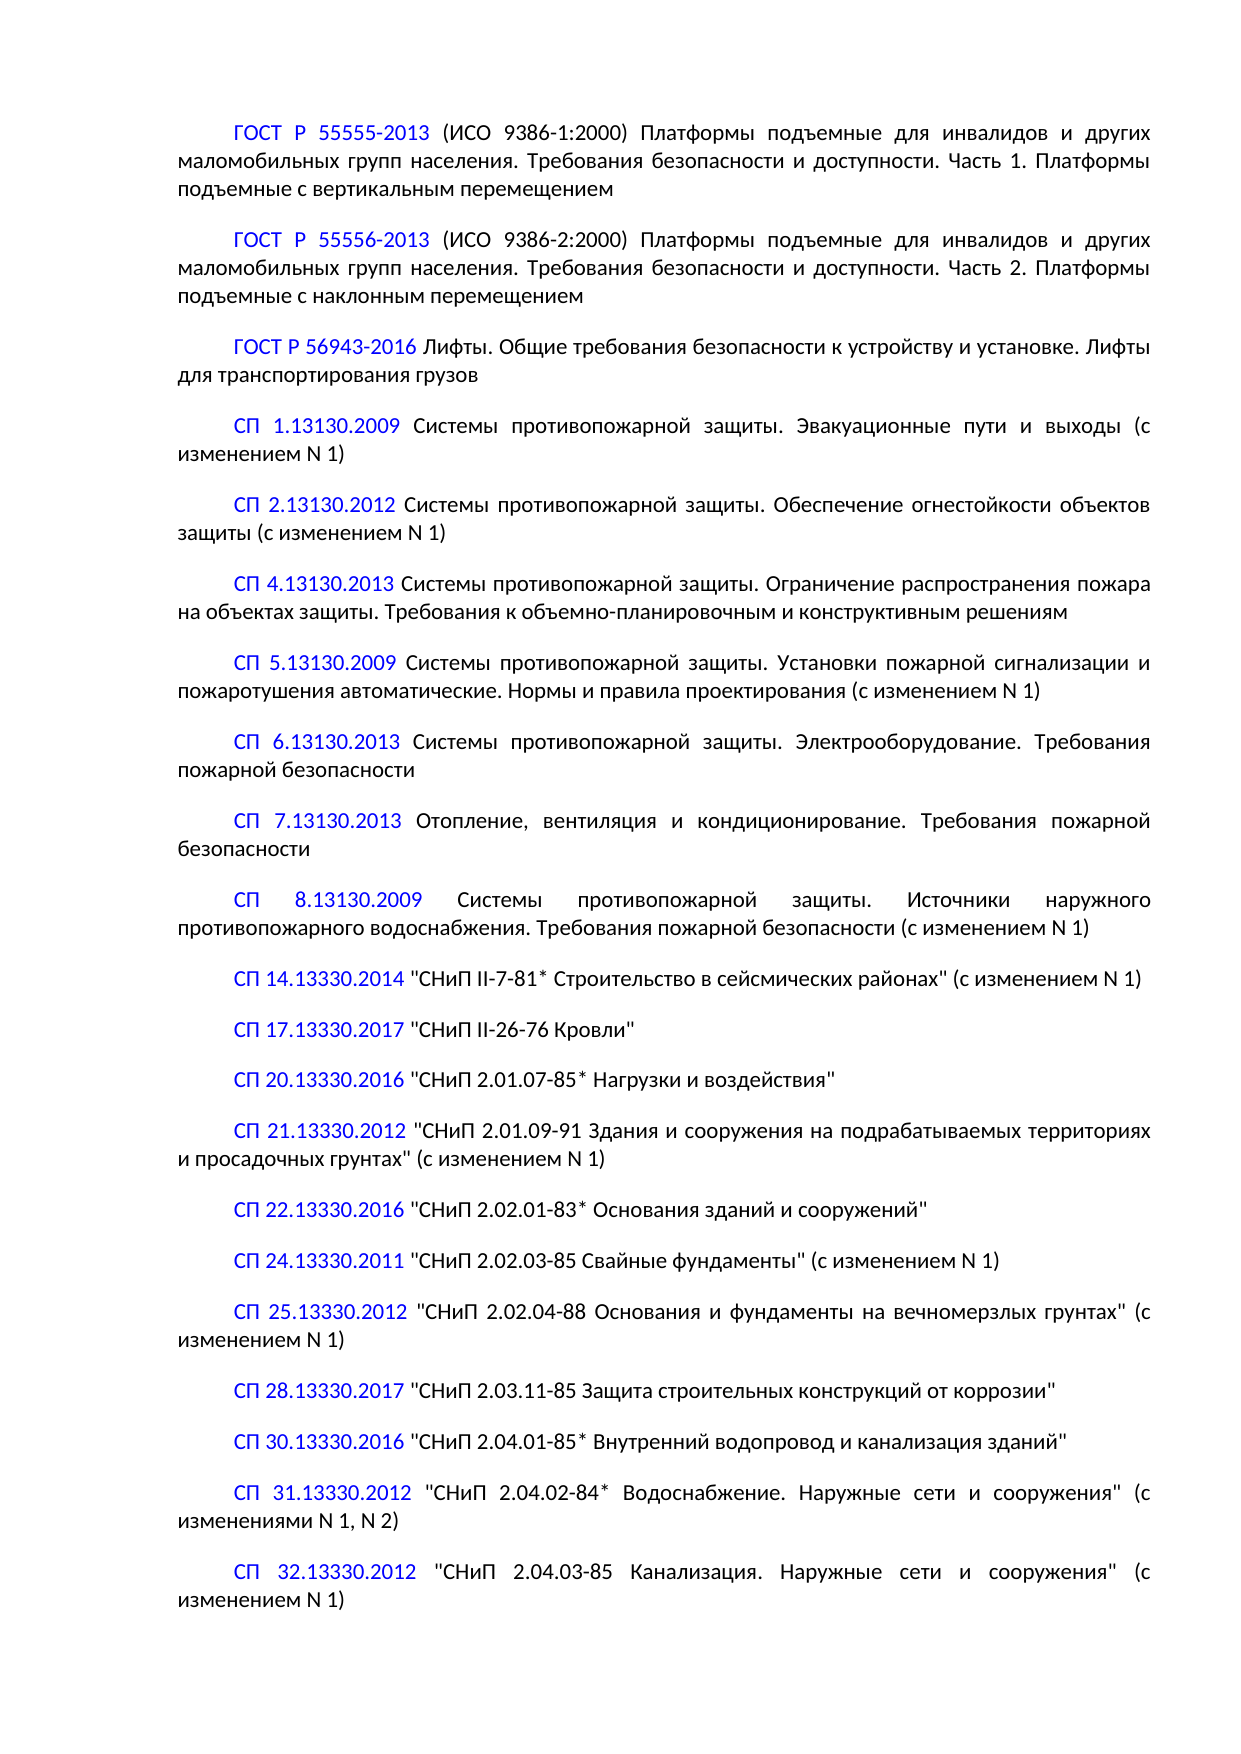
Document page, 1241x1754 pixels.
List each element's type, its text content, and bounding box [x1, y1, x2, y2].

text СП 21.13330.2012 "СНиП 2.01.09-91 Здания и сооружения на подрабатываемых территориях и просадочных грунтах" (с изменением N 1) [177, 1117, 1152, 1173]
text СП 32.13330.2012 "СНиП 2.04.03-85 Канализация. Наружные сети и сооружения" (с изменением N 1) [177, 1557, 1152, 1613]
text ГОСТ Р 55555-2013 (ИСО 9386-1:2000) Платформы подъемные для инвалидов и других маломобильных групп населения. Требования безопасности и доступности. Часть 1. Платформы подъемные с вертикальным перемещением [177, 118, 1152, 202]
text СП 31.13330.2012 "СНиП 2.04.02-84* Водоснабжение. Наружные сети и сооружения" (с изменениями N 1, N 2) [177, 1478, 1152, 1534]
text СП 25.13330.2012 "СНиП 2.02.04-88 Основания и фундаменты на вечномерзлых грунтах" (с изменением N 1) [177, 1297, 1152, 1353]
text СП 2.13130.2012 Системы противопожарной защиты. Обеспечение огнестойкости объектов защиты (с изменением N 1) [177, 490, 1152, 546]
text СП 28.13330.2017 "СНиП 2.03.11-85 Защита строительных конструкций от коррозии" [177, 1376, 1152, 1404]
text СП 14.13330.2014 "СНиП II-7-81* Строительство в сейсмических районах" (с изменением N 1) [177, 964, 1152, 992]
text ГОСТ Р 55556-2013 (ИСО 9386-2:2000) Платформы подъемные для инвалидов и других маломобильных групп населения. Требования безопасности и доступности. Часть 2. Платформы подъемные с наклонным перемещением [177, 225, 1152, 309]
text СП 8.13130.2009 Системы противопожарной защиты. Источники наружного противопожарного водоснабжения. Требования пожарной безопасности (с изменением N 1) [177, 885, 1152, 941]
text СП 24.13330.2011 "СНиП 2.02.03-85 Свайные фундаменты" (с изменением N 1) [177, 1246, 1152, 1274]
text СП 22.13330.2016 "СНиП 2.02.01-83* Основания зданий и сооружений" [177, 1196, 1152, 1223]
text СП 5.13130.2009 Системы противопожарной защиты. Установки пожарной сигнализации и пожаротушения автоматические. Нормы и правила проектирования (с изменением N 1) [177, 648, 1152, 704]
text СП 17.13330.2017 "СНиП II-26-76 Кровли" [177, 1015, 1152, 1043]
text СП 20.13330.2016 "СНиП 2.01.07-85* Нагрузки и воздействия" [177, 1066, 1152, 1094]
text СП 6.13130.2013 Системы противопожарной защиты. Электрооборудование. Требования пожарной безопасности [177, 727, 1152, 783]
text СП 7.13130.2013 Отопление, вентиляция и кондиционирование. Требования пожарной безопасности [177, 806, 1152, 862]
text СП 30.13330.2016 "СНиП 2.04.01-85* Внутренний водопровод и канализация зданий" [177, 1427, 1152, 1455]
text СП 1.13130.2009 Системы противопожарной защиты. Эвакуационные пути и выходы (с изменением N 1) [177, 411, 1152, 467]
text ГОСТ Р 56943-2016 Лифты. Общие требования безопасности к устройству и установке. Лифты для транспортирования грузов [177, 332, 1152, 388]
text СП 4.13130.2013 Системы противопожарной защиты. Ограничение распространения пожара на объектах защиты. Требования к объемно-планировочным и конструктивным решениям [177, 569, 1152, 625]
